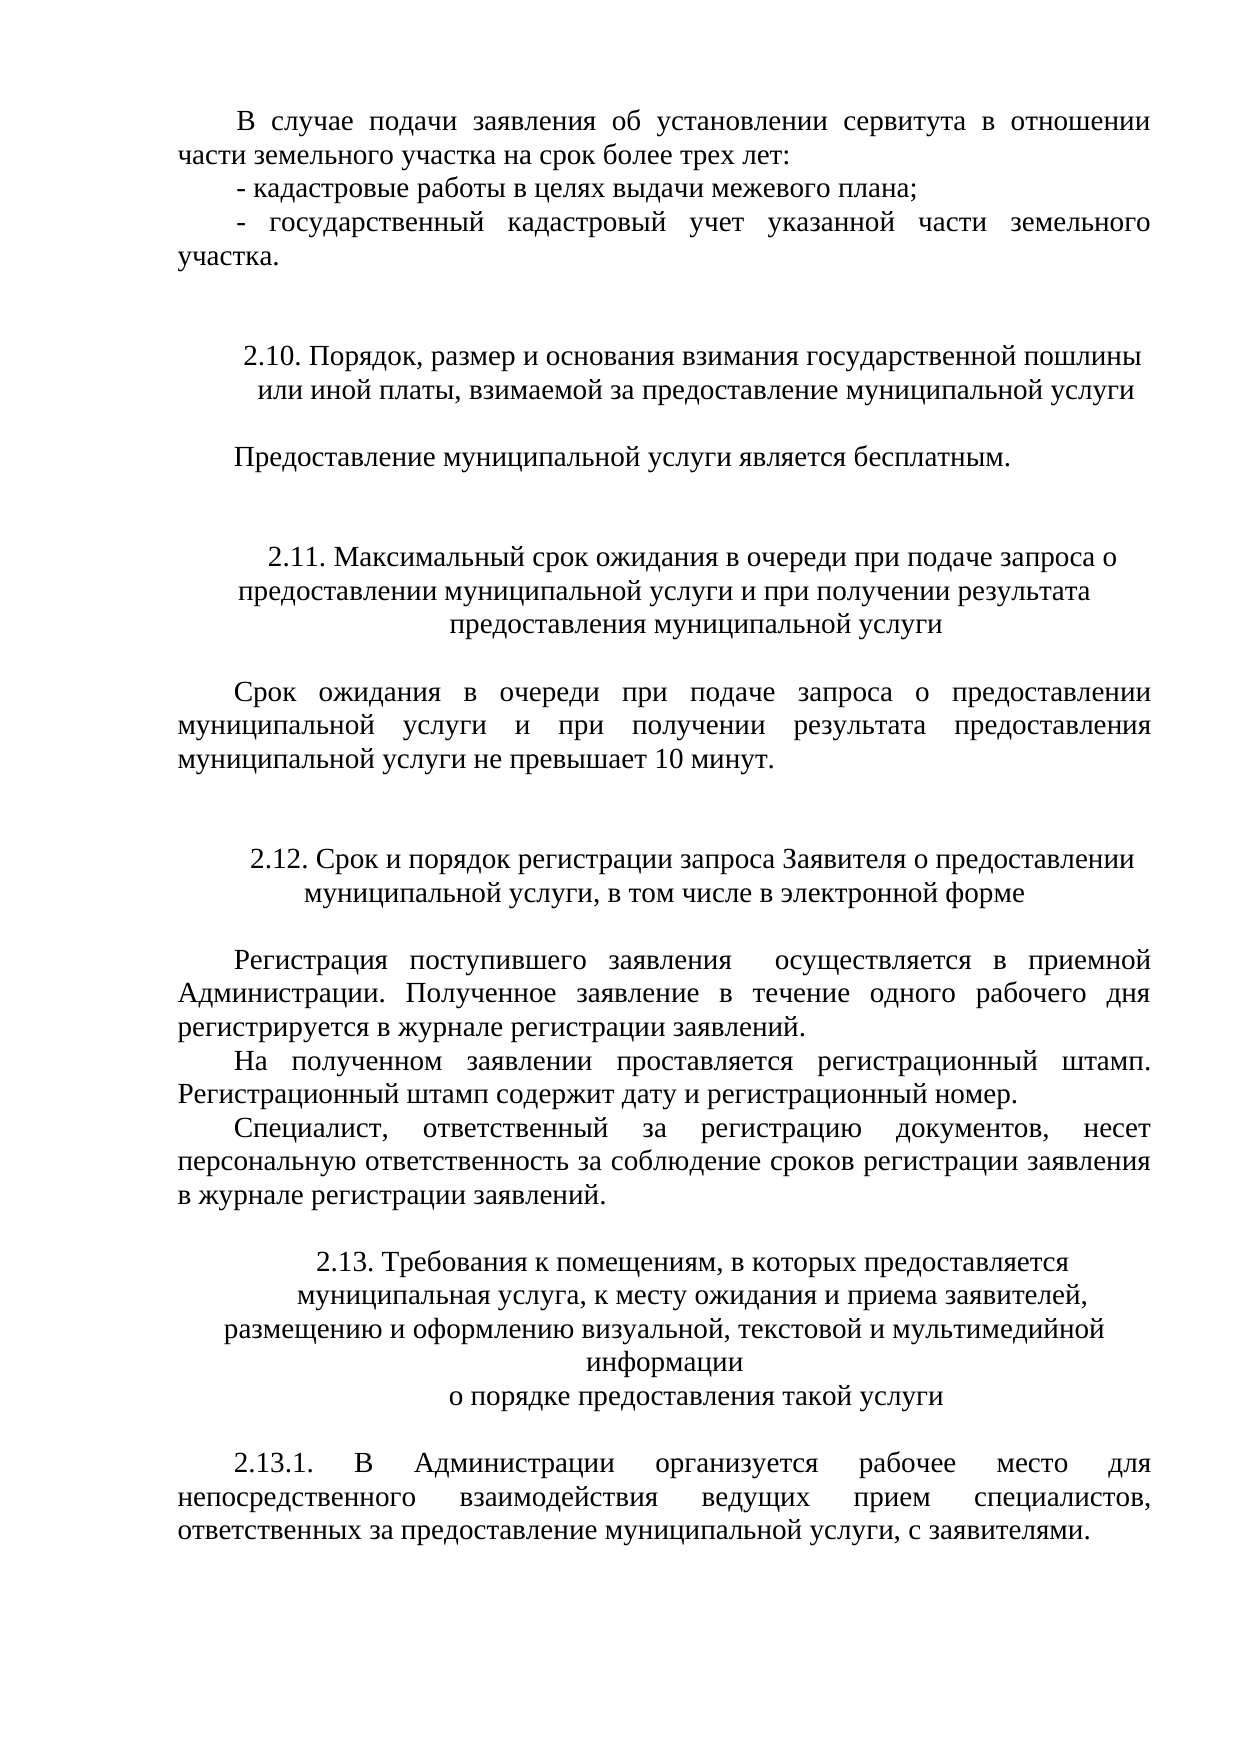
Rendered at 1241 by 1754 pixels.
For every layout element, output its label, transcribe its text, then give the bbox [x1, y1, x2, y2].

text о порядке предоставления такой услуги [177, 1378, 1152, 1412]
text Регистрация поступившего заявления осуществляется в приемной Администрации. Полученное заявление в течение одного рабочего дня регистрируется в журнале регистрации заявлений. [177, 942, 1152, 1043]
text 2.13.1. В Администрации организуется рабочее место для непосредственного взаимодействия ведущих прием специалистов, ответственных за предоставление муниципальной услуги, с заявителями. [177, 1445, 1152, 1546]
text - кадастровые работы в целях выдачи межевого плана; [177, 171, 1152, 204]
text 2.10. Порядок, размер и основания взимания государственной пошлины [177, 338, 1152, 372]
text предоставления муниципальной услуги [177, 607, 1152, 640]
text Предоставление муниципальной услуги является бесплатным. [177, 439, 1152, 472]
text 2.11. Максимальный срок ожидания в очереди при подаче запроса о предоставлении муниципальной услуги и при получении результата [177, 539, 1152, 607]
text - государственный кадастровый учет указанной части земельного участка. [177, 204, 1152, 271]
text Специалист, ответственный за регистрацию документов, несет персональную ответственность за соблюдение сроков регистрации заявления в журнале регистрации заявлений. [177, 1110, 1152, 1210]
text или иной платы, взимаемой за предоставление муниципальной услуги [177, 372, 1152, 405]
text На полученном заявлении проставляется регистрационный штамп. Регистрационный штамп содержит дату и регистрационный номер. [177, 1043, 1152, 1110]
text В случае подачи заявления об установлении сервитута в отношении части земельного участка на срок более трех лет: [177, 103, 1152, 171]
text муниципальная услуга, к месту ожидания и приема заявителей, размещению и оформлению визуальной, текстовой и мультимедийной информации [177, 1277, 1152, 1378]
text 2.12. Срок и порядок регистрации запроса Заявителя о предоставлении муниципальной услуги, в том числе в электронной форме [177, 841, 1152, 908]
text Срок ожидания в очереди при подаче запроса о предоставлении муниципальной услуги и при получении результата предоставления муниципальной услуги не превышает 10 минут. [177, 674, 1152, 774]
text 2.13. Требования к помещениям, в которых предоставляется [177, 1244, 1152, 1277]
